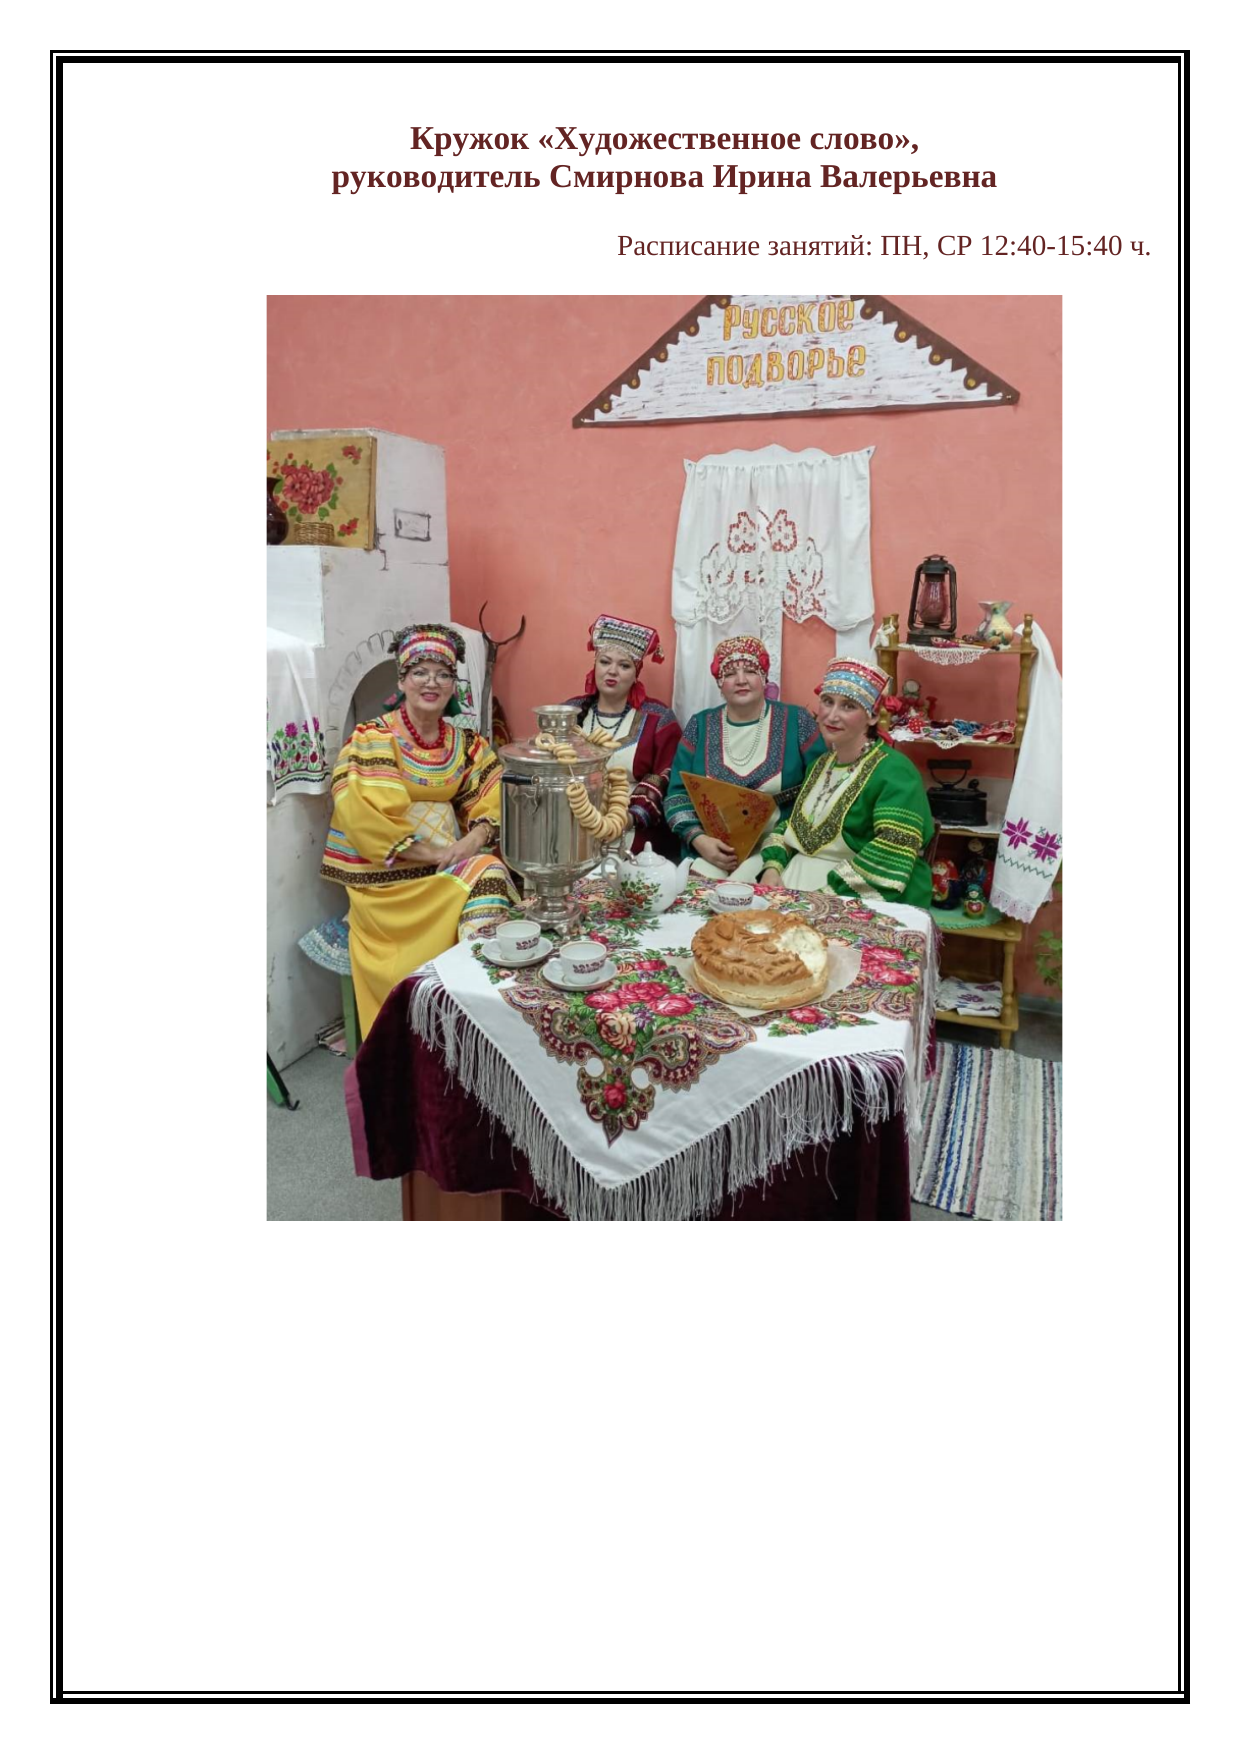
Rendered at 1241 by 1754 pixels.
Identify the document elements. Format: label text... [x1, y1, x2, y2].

text Расписание занятий: ПН, СР 12:40-15:40 ч. [177, 228, 1152, 262]
text руководитель Смирнова Ирина Валерьевна [177, 156, 1152, 195]
text Кружок «Художественное слово», [177, 118, 1152, 156]
picture [266, 295, 1063, 1221]
